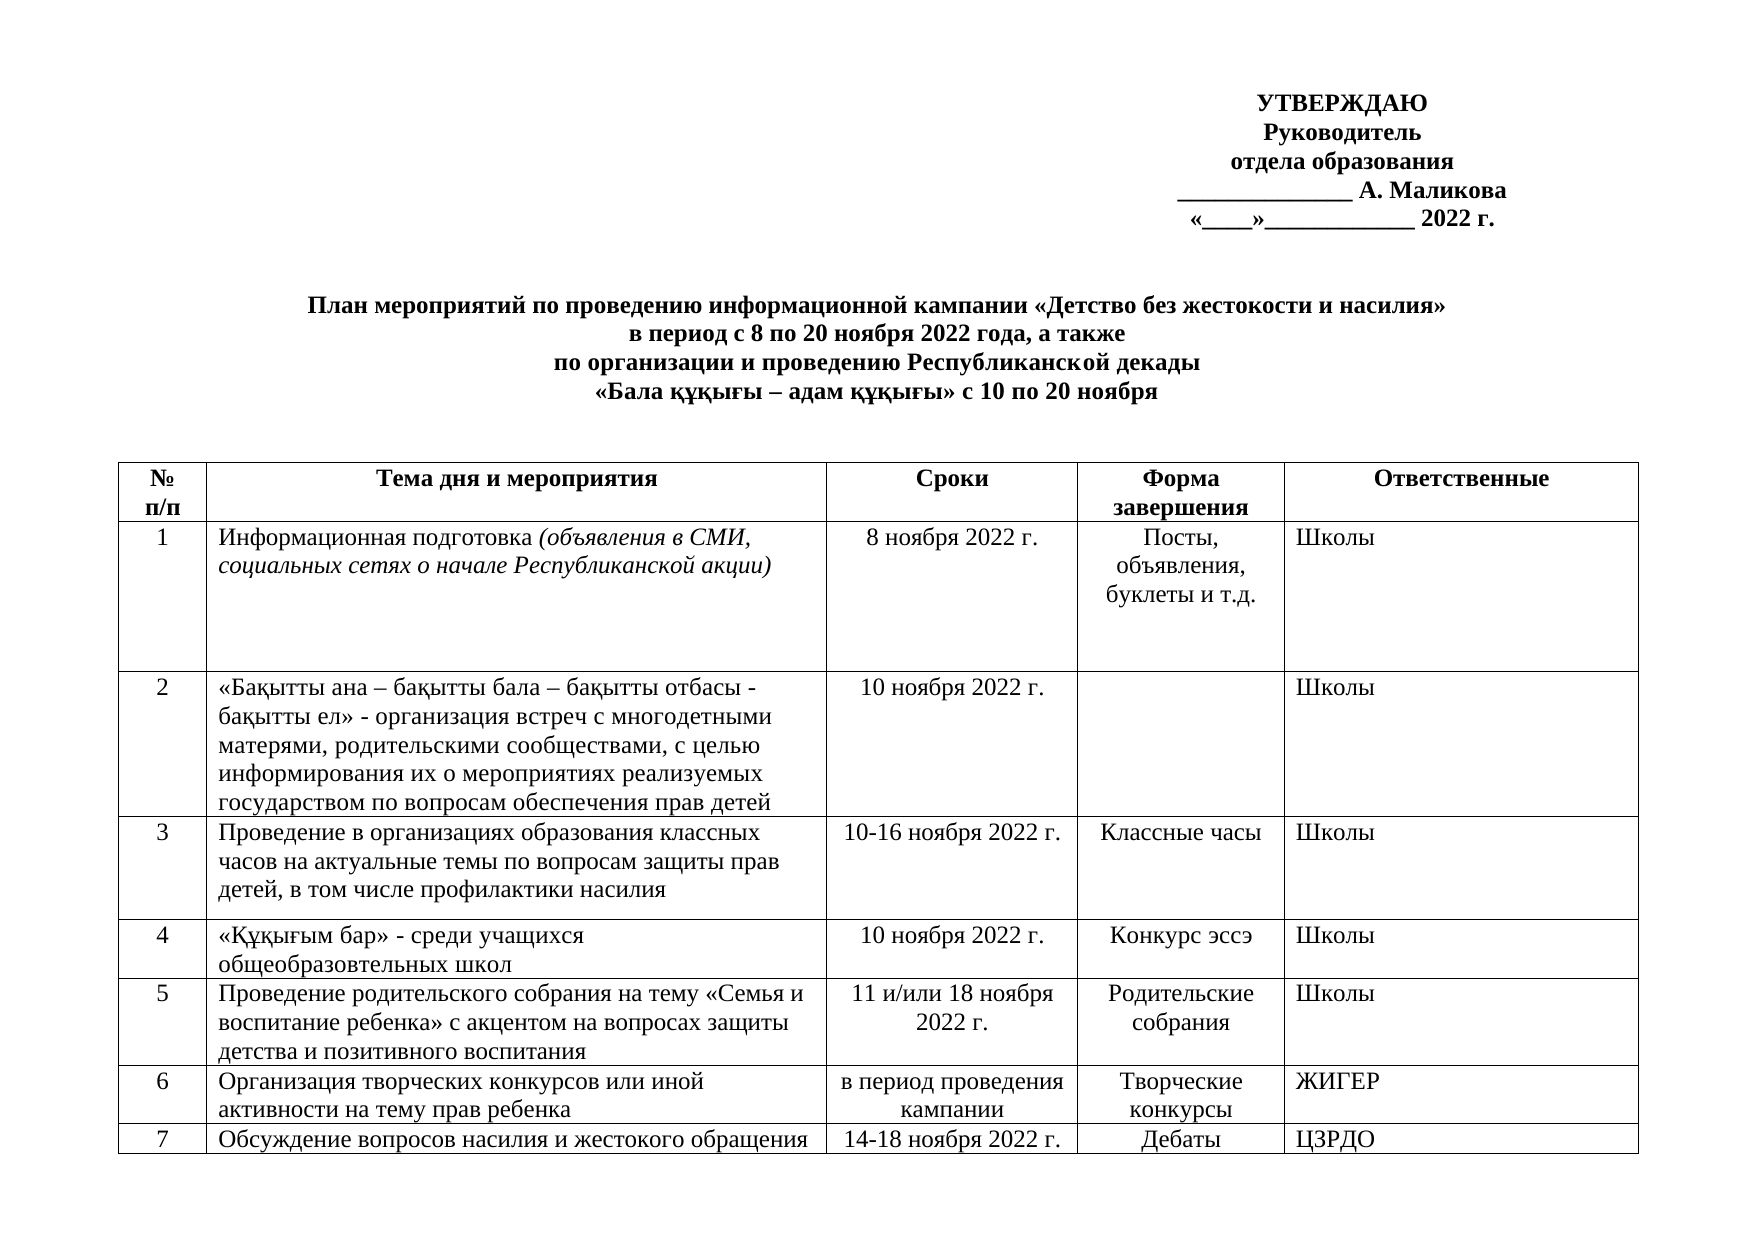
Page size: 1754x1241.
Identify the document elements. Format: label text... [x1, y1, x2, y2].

table_cell ЦЗРДО [1285, 1124, 1638, 1153]
table_header Форма завершения [1078, 463, 1284, 521]
table_cell Школы [1285, 817, 1638, 919]
table_cell 10 ноября 2022 г. [827, 920, 1077, 977]
table_cell Школы [1285, 522, 1638, 671]
table_cell Школы [1285, 920, 1638, 977]
text План мероприятий по проведению информационной кампании «Детство без жестокости и насилия» [118, 290, 1636, 318]
table_cell Дебаты [1078, 1124, 1284, 1153]
text «____»____________ 2022 г. [1048, 203, 1636, 232]
table_cell Посты, объявления, буклеты и т.д. [1078, 522, 1284, 671]
table_cell «Құқығым бар» - среди учащихся общеобразовтельных школ [207, 920, 826, 977]
table_cell [1078, 672, 1284, 816]
table_header Сроки [827, 463, 1077, 521]
text в период с 8 по 20 ноября 2022 года, а также [118, 318, 1636, 347]
table_cell Школы [1285, 672, 1638, 816]
table_cell ЖИГЕР [1285, 1066, 1638, 1123]
table_cell Организация творческих конкурсов или иной активности на тему прав ребенка [207, 1066, 826, 1123]
table_cell 10-16 ноября 2022 г. [827, 817, 1077, 919]
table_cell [827, 1124, 1077, 1153]
table_cell 3 [119, 817, 206, 919]
table_cell 2 [119, 672, 206, 816]
table_header № п/п [119, 463, 206, 521]
table_header Тема дня и мероприятия [207, 463, 826, 521]
table_cell Конкурс эссэ [1078, 920, 1284, 977]
table_cell 6 [119, 1066, 206, 1123]
table_cell Проведение родительского собрания на тему «Семья и воспитание ребенка» с акцентом на вопросах защиты детства и позитивного воспитания [207, 979, 826, 1065]
text Руководитель [1048, 117, 1636, 146]
table_cell Школы [1285, 979, 1638, 1065]
table_cell Классные часы [1078, 817, 1284, 919]
table_cell Информационная подготовка (объявления в СМИ, социальных сетях о начале Республиканской акции) [207, 522, 826, 671]
text ______________ А. Маликова [1048, 175, 1636, 203]
table_cell 4 [119, 920, 206, 977]
table_header Ответственные [1285, 463, 1638, 521]
text УТВЕРЖДАЮ [1048, 88, 1636, 117]
text по организации и проведению Республиканской декады [118, 347, 1636, 376]
table_cell 7 [119, 1124, 206, 1153]
table_cell Творческие конкурсы [1078, 1066, 1284, 1123]
table_cell Родительские собрания [1078, 979, 1284, 1065]
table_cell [207, 1124, 826, 1153]
table_cell 5 [119, 979, 206, 1065]
text «Бала құқығы – адам құқығы» с 10 по 20 ноября [118, 376, 1636, 405]
table_cell 8 ноября 2022 г. [827, 522, 1077, 671]
table_cell в период проведения кампании [827, 1066, 1077, 1123]
text отдела образования [1048, 146, 1636, 175]
table_cell 10 ноября 2022 г. [827, 672, 1077, 816]
table_cell «Бақытты ана – бақытты бала – бақытты отбасы - бақытты ел» - организация встреч с многодетными матерями, родительскими сообществами, с целью информирования их о мероприятиях реализуемых государством по вопросам обеспечения прав детей [207, 672, 826, 816]
table_cell Проведение в организациях образования классных часов на актуальные темы по вопросам защиты прав детей, в том числе профилактики насилия [207, 817, 826, 919]
table_cell 1 [119, 522, 206, 671]
table_cell 11 и/или 18 ноября 2022 г. [827, 979, 1077, 1065]
